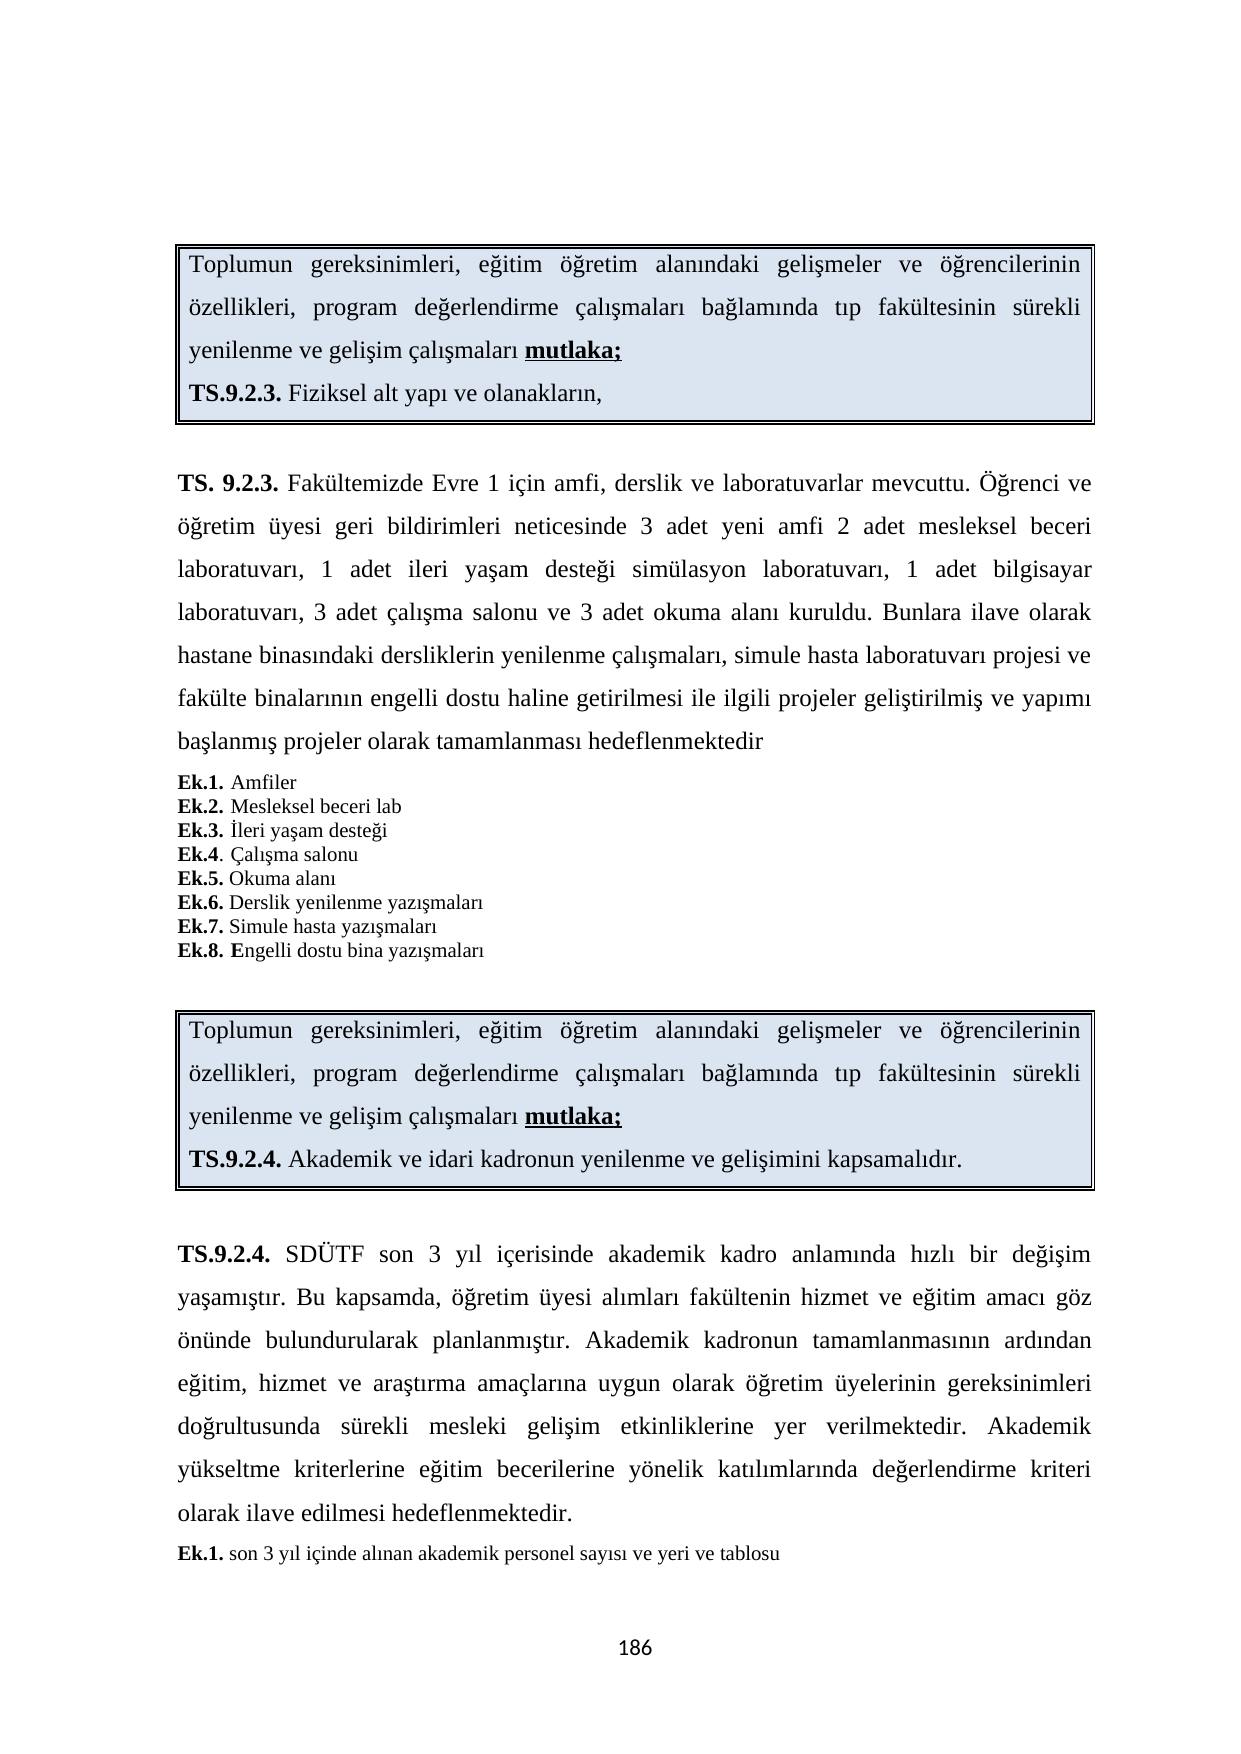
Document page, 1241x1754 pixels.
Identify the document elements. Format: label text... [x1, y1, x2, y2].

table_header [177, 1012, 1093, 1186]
text Ek.7. Simule hasta yazışmaları [177, 914, 1092, 938]
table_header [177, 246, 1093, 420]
text Ek.4. Çalışma salonu [177, 842, 1092, 866]
text Ek.8. Engelli dostu bina yazışmaları [177, 938, 1092, 962]
text Ek.3. İleri yaşam desteği [177, 818, 1092, 842]
text Ek.6. Derslik yenilenme yazışmaları [177, 890, 1092, 914]
text Ek.2. Mesleksel beceri lab [177, 794, 1092, 818]
text TS. 9.2.3. Fakültemizde Evre 1 için amfi, derslik ve laboratuvarlar mevcuttu. Öğrenci ve öğretim üyesi geri bildirimleri neticesinde 3 adet yeni amfi 2 adet mesleksel beceri laboratuvarı, 1 adet ileri yaşam desteği simülasyon laboratuvarı, 1 adet bilgisayar laboratuvarı, 3 adet çalışma salonu ve 3 adet okuma alanı kuruldu. Bunlara ilave olarak hastane binasındaki dersliklerin yenilenme çalışmaları, simule hasta laboratuvarı projesi ve fakülte binalarının engelli dostu haline getirilmesi ile ilgili projeler geliştirilmiş ve yapımı başlanmış projeler olarak tamamlanması hedeflenmektedir [177, 468, 1092, 755]
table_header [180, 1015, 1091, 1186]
text TS.9.2.4. SDÜTF son 3 yıl içerisinde akademik kadro anlamında hızlı bir değişim yaşamıştır. Bu kapsamda, öğretim üyesi alımları fakültenin hizmet ve eğitim amacı göz önünde bulundurularak planlanmıştır. Akademik kadronun tamamlanmasının ardından eğitim, hizmet ve araştırma amaçlarına uygun olarak öğretim üyelerinin gereksinimleri doğrultusunda sürekli mesleki gelişim etkinliklerine yer verilmektedir. Akademik yükseltme kriterlerine eğitim becerilerine yönelik katılımlarında değerlendirme kriteri olarak ilave edilmesi hedeflenmektedir. [177, 1239, 1092, 1526]
text Ek.1. son 3 yıl içinde alınan akademik personel sayısı ve yeri ve tablosu [177, 1541, 1092, 1565]
text Ek.1. Amfiler [177, 769, 1092, 794]
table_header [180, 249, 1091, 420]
text Ek.5. Okuma alanı [177, 866, 1092, 890]
